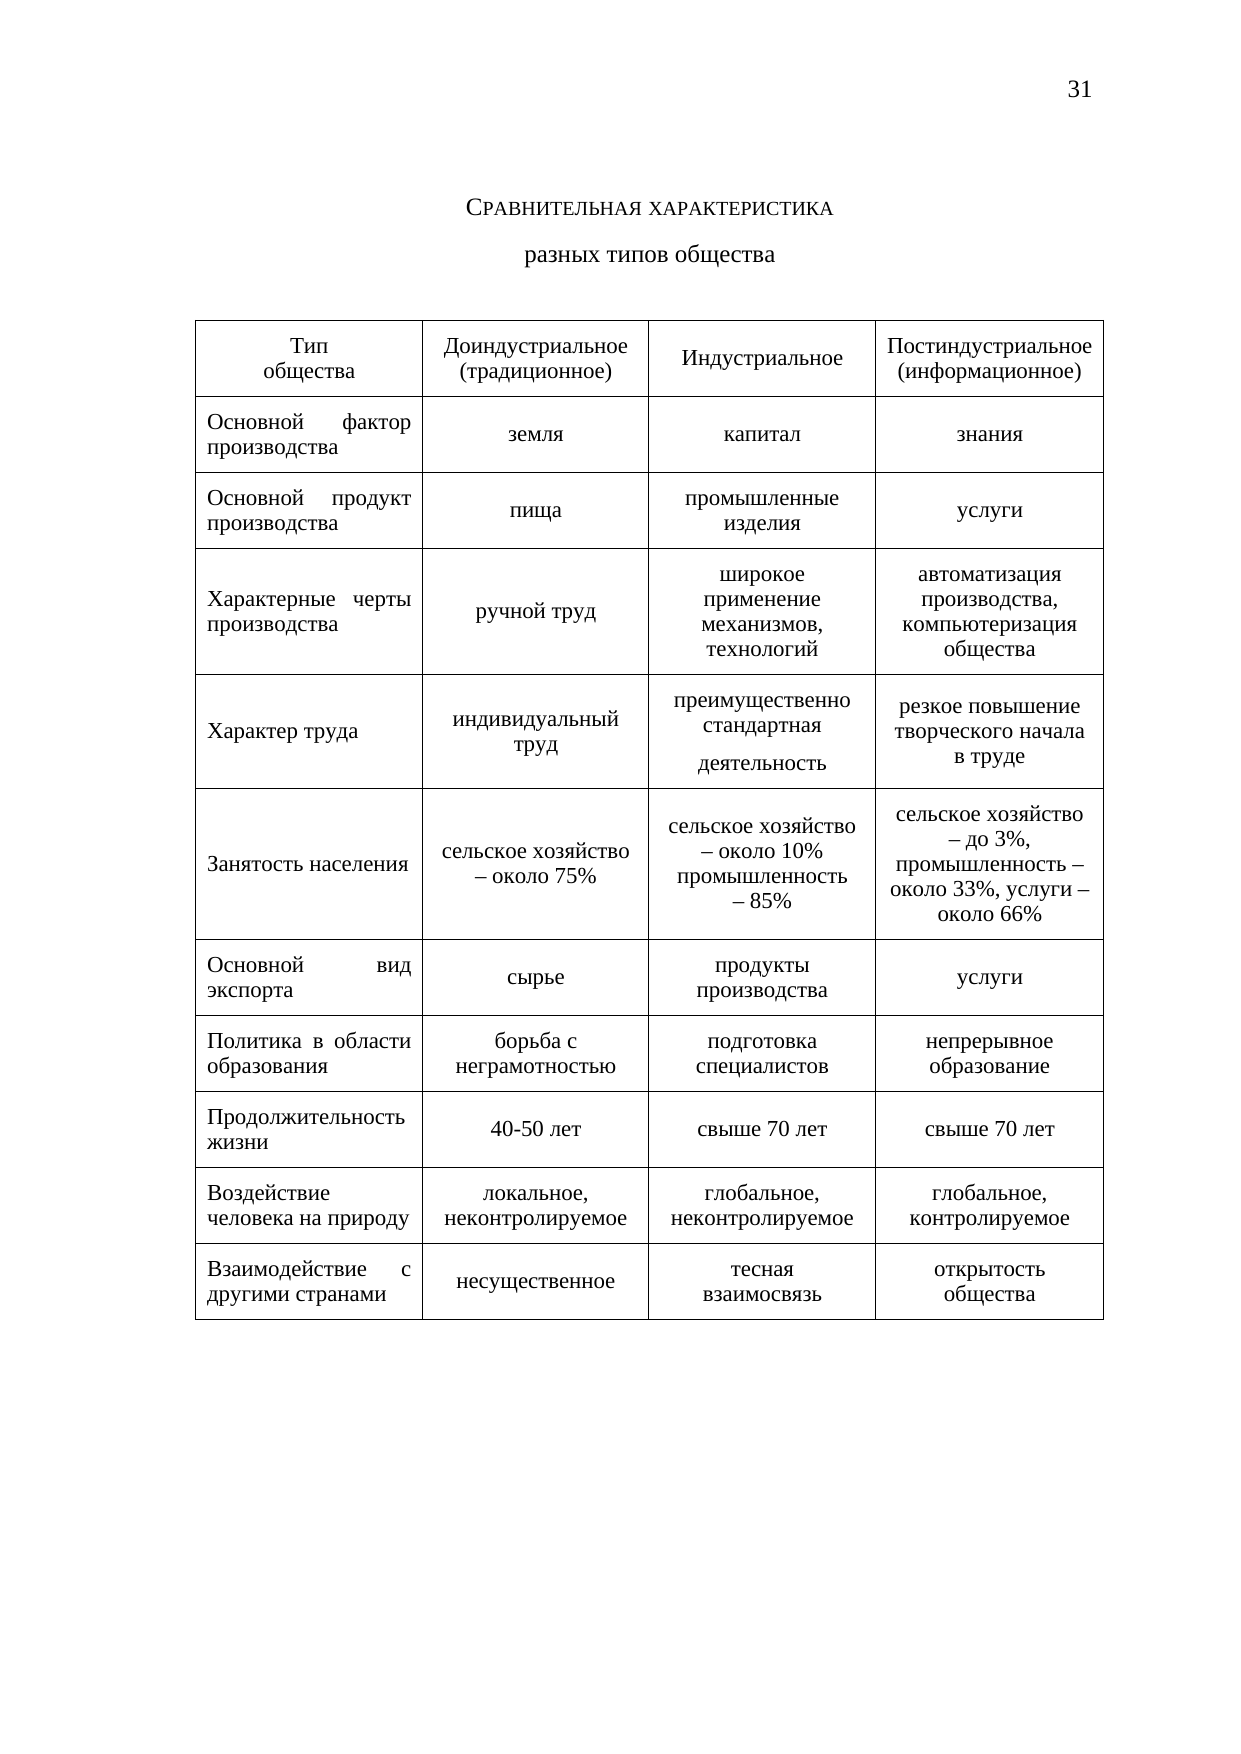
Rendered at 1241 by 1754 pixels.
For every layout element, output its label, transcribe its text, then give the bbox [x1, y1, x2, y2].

table_cell промышленные изделия [649, 473, 875, 548]
table_cell подготовка специалистов [649, 1016, 875, 1091]
table_header Доиндустриальное (традиционное) [423, 321, 648, 396]
table_cell сельское хозяйство – около 75% [423, 789, 648, 938]
table_cell продукты производства [649, 940, 875, 1014]
table_cell Характерные черты производства [196, 549, 422, 674]
table_cell земля [423, 397, 648, 472]
table_cell преимущественно стандартная деятельность [649, 675, 875, 787]
table_cell индивидуальный труд [423, 675, 648, 787]
table_cell сельское хозяйство – около 10% промышленность – 85% [649, 789, 875, 938]
table_cell открытость общества [876, 1244, 1103, 1319]
text Сравнительная характеристика [207, 177, 1092, 225]
table_cell Основной продукт производства [196, 473, 422, 548]
table_cell резкое повышение творческого начала в труде [876, 675, 1103, 787]
table_cell Политика в области образования [196, 1016, 422, 1091]
table_cell знания [876, 397, 1103, 472]
table_cell свыше 70 лет [876, 1092, 1103, 1167]
table_cell несущественное [423, 1244, 648, 1319]
table_cell услуги [876, 473, 1103, 548]
table_cell 40-50 лет [423, 1092, 648, 1167]
table_header Постиндустриальное (информационное) [876, 321, 1103, 396]
table_cell Воздействие человека на природу [196, 1168, 422, 1243]
table_cell автоматизация производства, компьютеризация общества [876, 549, 1103, 674]
table_header Тип общества [196, 321, 422, 396]
table_cell Взаимодействие с другими странами [196, 1244, 422, 1319]
table_cell сырье [423, 940, 648, 1014]
table_cell Основной вид экспорта [196, 940, 422, 1014]
text разных типов общества [207, 225, 1092, 272]
table_cell услуги [876, 940, 1103, 1014]
table_cell тесная взаимосвязь [649, 1244, 875, 1319]
table_cell Характер труда [196, 675, 422, 787]
table_cell широкое применение механизмов, технологий [649, 549, 875, 674]
table_cell пища [423, 473, 648, 548]
table_cell непрерывное образование [876, 1016, 1103, 1091]
table_cell сельское хозяйство – до 3%, промышленность – около 33%, услуги – около 66% [876, 789, 1103, 938]
table_cell капитал [649, 397, 875, 472]
table_cell ручной труд [423, 549, 648, 674]
table_cell Занятость населения [196, 789, 422, 938]
table_cell Продолжительность жизни [196, 1092, 422, 1167]
table_cell свыше 70 лет [649, 1092, 875, 1167]
table_cell глобальное, неконтролируемое [649, 1168, 875, 1243]
table_cell глобальное, контролируемое [876, 1168, 1103, 1243]
table_cell локальное, неконтролируемое [423, 1168, 648, 1243]
table_cell Основной фактор производства [196, 397, 422, 472]
table_cell борьба с неграмотностью [423, 1016, 648, 1091]
table_header Индустриальное [649, 321, 875, 396]
